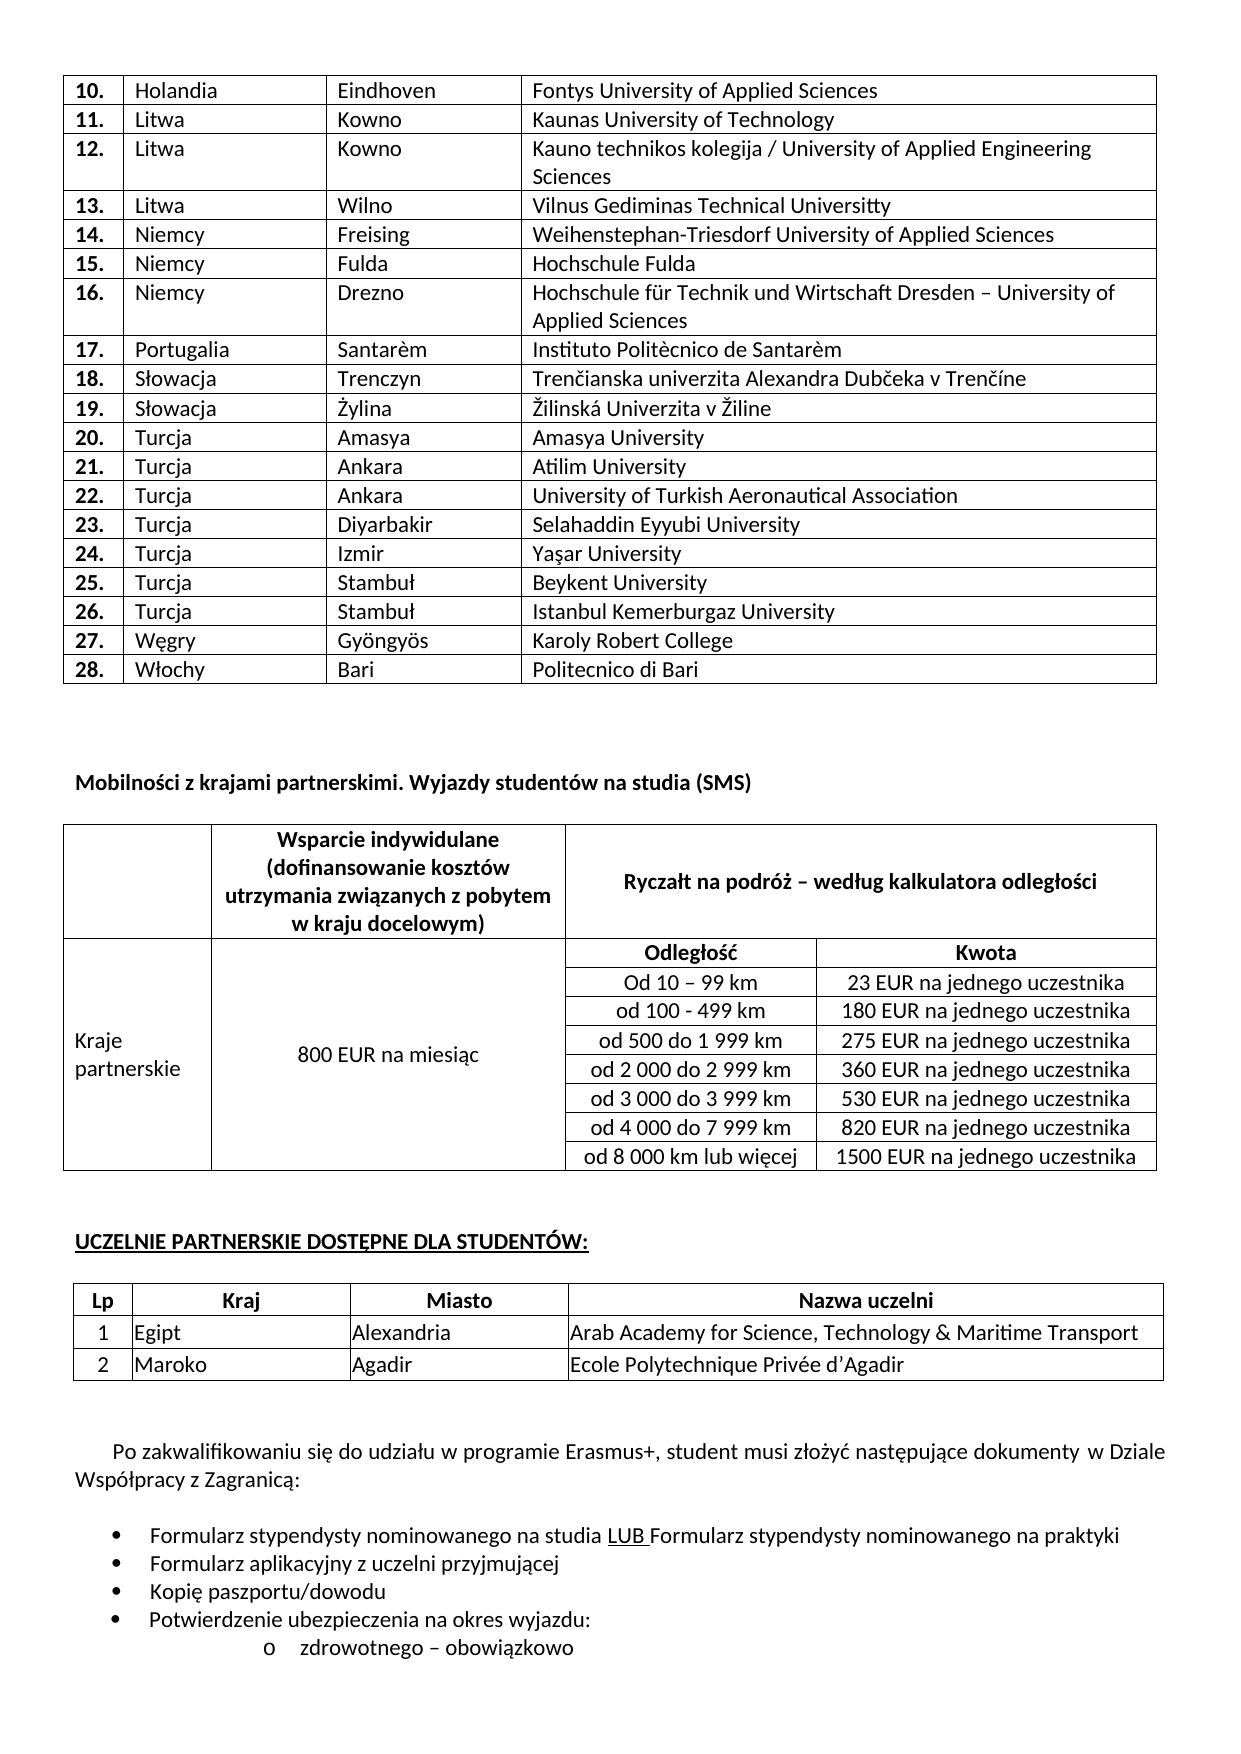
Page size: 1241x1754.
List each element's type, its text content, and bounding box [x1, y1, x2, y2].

table_cell Odległość [566, 939, 816, 967]
text Po zakwalifikowaniu się do udziału w programie Erasmus+, student musi złożyć następujące dokumenty w Dziale Współpracy z Zagranicą: [75, 1437, 1165, 1493]
table_cell Yaşar University [522, 539, 1156, 567]
table_cell 1500 EUR na jednego uczestnika [817, 1142, 1156, 1170]
table_cell 12. [64, 134, 123, 190]
table_cell Fontys University of Applied Sciences [522, 76, 1156, 104]
table_cell Litwa [124, 191, 326, 219]
table_header Nazwa uczelni [569, 1284, 1163, 1315]
table_cell Politecnico di Bari [522, 655, 1156, 683]
table_cell 14. [64, 220, 123, 248]
table_cell Arab Academy for Science, Technology & Maritime Transport [569, 1316, 1163, 1347]
table_cell Kauno technikos kolegija / University of Applied Engineering Sciences [522, 134, 1156, 190]
table_cell Niemcy [124, 220, 326, 248]
table_cell Niemcy [124, 249, 326, 277]
table_cell 820 EUR na jednego uczestnika [817, 1113, 1156, 1141]
table_cell 23 EUR na jednego uczestnika [817, 968, 1156, 996]
table_cell Kowno [327, 134, 521, 190]
table_cell Od 10 – 99 km [566, 968, 816, 996]
table_cell Selahaddin Eyyubi University [522, 510, 1156, 538]
table_cell Litwa [124, 105, 326, 133]
table_cell Santarèm [327, 336, 521, 363]
table_cell 24. [64, 539, 123, 567]
table_cell 21. [64, 452, 123, 480]
table_cell Fulda [327, 249, 521, 277]
table_cell Wilno [327, 191, 521, 219]
table_cell Niemcy [124, 279, 326, 334]
table_cell Turcja [124, 539, 326, 567]
table_cell 275 EUR na jednego uczestnika [817, 1026, 1156, 1054]
table_cell od 100 - 499 km [566, 997, 816, 1025]
table_cell Eindhoven [327, 76, 521, 104]
table_cell University of Turkish Aeronautical Association [522, 481, 1156, 509]
table_cell Maroko [133, 1349, 350, 1380]
table_cell Atilim University [522, 452, 1156, 480]
table_cell Bari [327, 655, 521, 683]
table_cell Ecole Polytechnique Privée d’Agadir [569, 1349, 1163, 1380]
text UCZELNIE PARTNERSKIE DOSTĘPNE DLA STUDENTÓW: [75, 1227, 1165, 1255]
table_cell Ankara [327, 452, 521, 480]
table_cell Istanbul Kemerburgaz University [522, 597, 1156, 625]
table_cell Freising [327, 220, 521, 248]
list Formularz stypendysty nominowanego na studia LUB Formularz stypendysty nominowanego na praktyki [112, 1521, 1165, 1549]
table_cell 11. [64, 105, 123, 133]
table_header [64, 825, 211, 937]
table_cell Turcja [124, 481, 326, 509]
table_cell 10. [64, 76, 123, 104]
table_cell 800 EUR na miesiąc [212, 939, 565, 1170]
table_cell Kowno [327, 105, 521, 133]
table_cell Węgry [124, 626, 326, 654]
table_cell Trenczyn [327, 365, 521, 393]
table_cell od 2 000 do 2 999 km [566, 1055, 816, 1083]
table_cell 16. [64, 279, 123, 334]
table_cell Drezno [327, 279, 521, 334]
table_cell Turcja [124, 510, 326, 538]
table_cell Stambuł [327, 597, 521, 625]
table_cell 360 EUR na jednego uczestnika [817, 1055, 1156, 1083]
table_cell 18. [64, 365, 123, 393]
table_cell Egipt [133, 1316, 350, 1347]
table_header Ryczałt na podróż – według kalkulatora odległości [566, 825, 1156, 937]
table_header Wsparcie indywidulane (dofinansowanie kosztów utrzymania związanych z pobytem w kraju docelowym) [212, 825, 565, 937]
table_cell 2 [74, 1349, 132, 1380]
table_cell od 3 000 do 3 999 km [566, 1084, 816, 1112]
table_cell Diyarbakir [327, 510, 521, 538]
table_cell Trenčianska univerzita Alexandra Dubčeka v Trenčíne [522, 365, 1156, 393]
table_cell 15. [64, 249, 123, 277]
list Potwierdzenie ubezpieczenia na okres wyjazdu: [111, 1605, 1165, 1633]
table_header Miasto [351, 1284, 568, 1315]
table_header Kraj [133, 1284, 350, 1315]
table_cell od 8 000 km lub więcej [566, 1142, 816, 1170]
table_cell Włochy [124, 655, 326, 683]
table_cell Hochschule für Technik und Wirtschaft Dresden – University of Applied Sciences [522, 279, 1156, 334]
table_cell Słowacja [124, 394, 326, 422]
table_cell 25. [64, 568, 123, 596]
table_cell Kwota [817, 939, 1156, 967]
table_cell Żylina [327, 394, 521, 422]
table_cell Beykent University [522, 568, 1156, 596]
table_cell Karoly Robert College [522, 626, 1156, 654]
table_cell Kaunas University of Technology [522, 105, 1156, 133]
table_cell 17. [64, 336, 123, 363]
table_cell Holandia [124, 76, 326, 104]
table_cell 530 EUR na jednego uczestnika [817, 1084, 1156, 1112]
table_cell Izmir [327, 539, 521, 567]
table_cell 27. [64, 626, 123, 654]
table_cell Gyöngyös [327, 626, 521, 654]
table_cell 19. [64, 394, 123, 422]
list Kopię paszportu/dowodu [112, 1577, 1165, 1605]
table_cell od 4 000 do 7 999 km [566, 1113, 816, 1141]
table_cell Amasya University [522, 423, 1156, 451]
table_cell Žilinská Univerzita v Žiline [522, 394, 1156, 422]
table_cell Stambuł [327, 568, 521, 596]
table_header Lp [74, 1284, 132, 1315]
list Formularz aplikacyjny z uczelni przyjmującej [112, 1549, 1165, 1577]
table_cell Ankara [327, 481, 521, 509]
table_cell Hochschule Fulda [522, 249, 1156, 277]
table_cell 1 [74, 1316, 132, 1347]
table_cell Turcja [124, 423, 326, 451]
list zdrowotnego – obowiązkowo [262, 1633, 1165, 1662]
table_cell Słowacja [124, 365, 326, 393]
table_cell Instituto Politècnico de Santarèm [522, 336, 1156, 363]
table_cell Kraje partnerskie [64, 939, 211, 1170]
table_cell Alexandria [351, 1316, 568, 1347]
text Mobilności z krajami partnerskimi. Wyjazdy studentów na studia (SMS) [75, 768, 1165, 796]
table_cell Litwa [124, 134, 326, 190]
table_cell 28. [64, 655, 123, 683]
table_cell 26. [64, 597, 123, 625]
table_cell od 500 do 1 999 km [566, 1026, 816, 1054]
table_cell Turcja [124, 568, 326, 596]
table_cell 13. [64, 191, 123, 219]
table_cell Turcja [124, 597, 326, 625]
table_cell Agadir [351, 1349, 568, 1380]
table_cell Turcja [124, 452, 326, 480]
table_cell 20. [64, 423, 123, 451]
table_cell Portugalia [124, 336, 326, 363]
table_cell Vilnus Gediminas Technical Universitty [522, 191, 1156, 219]
table_cell 180 EUR na jednego uczestnika [817, 997, 1156, 1025]
table_cell 22. [64, 481, 123, 509]
table_cell Amasya [327, 423, 521, 451]
table_cell 23. [64, 510, 123, 538]
table_cell Weihenstephan-Triesdorf University of Applied Sciences [522, 220, 1156, 248]
